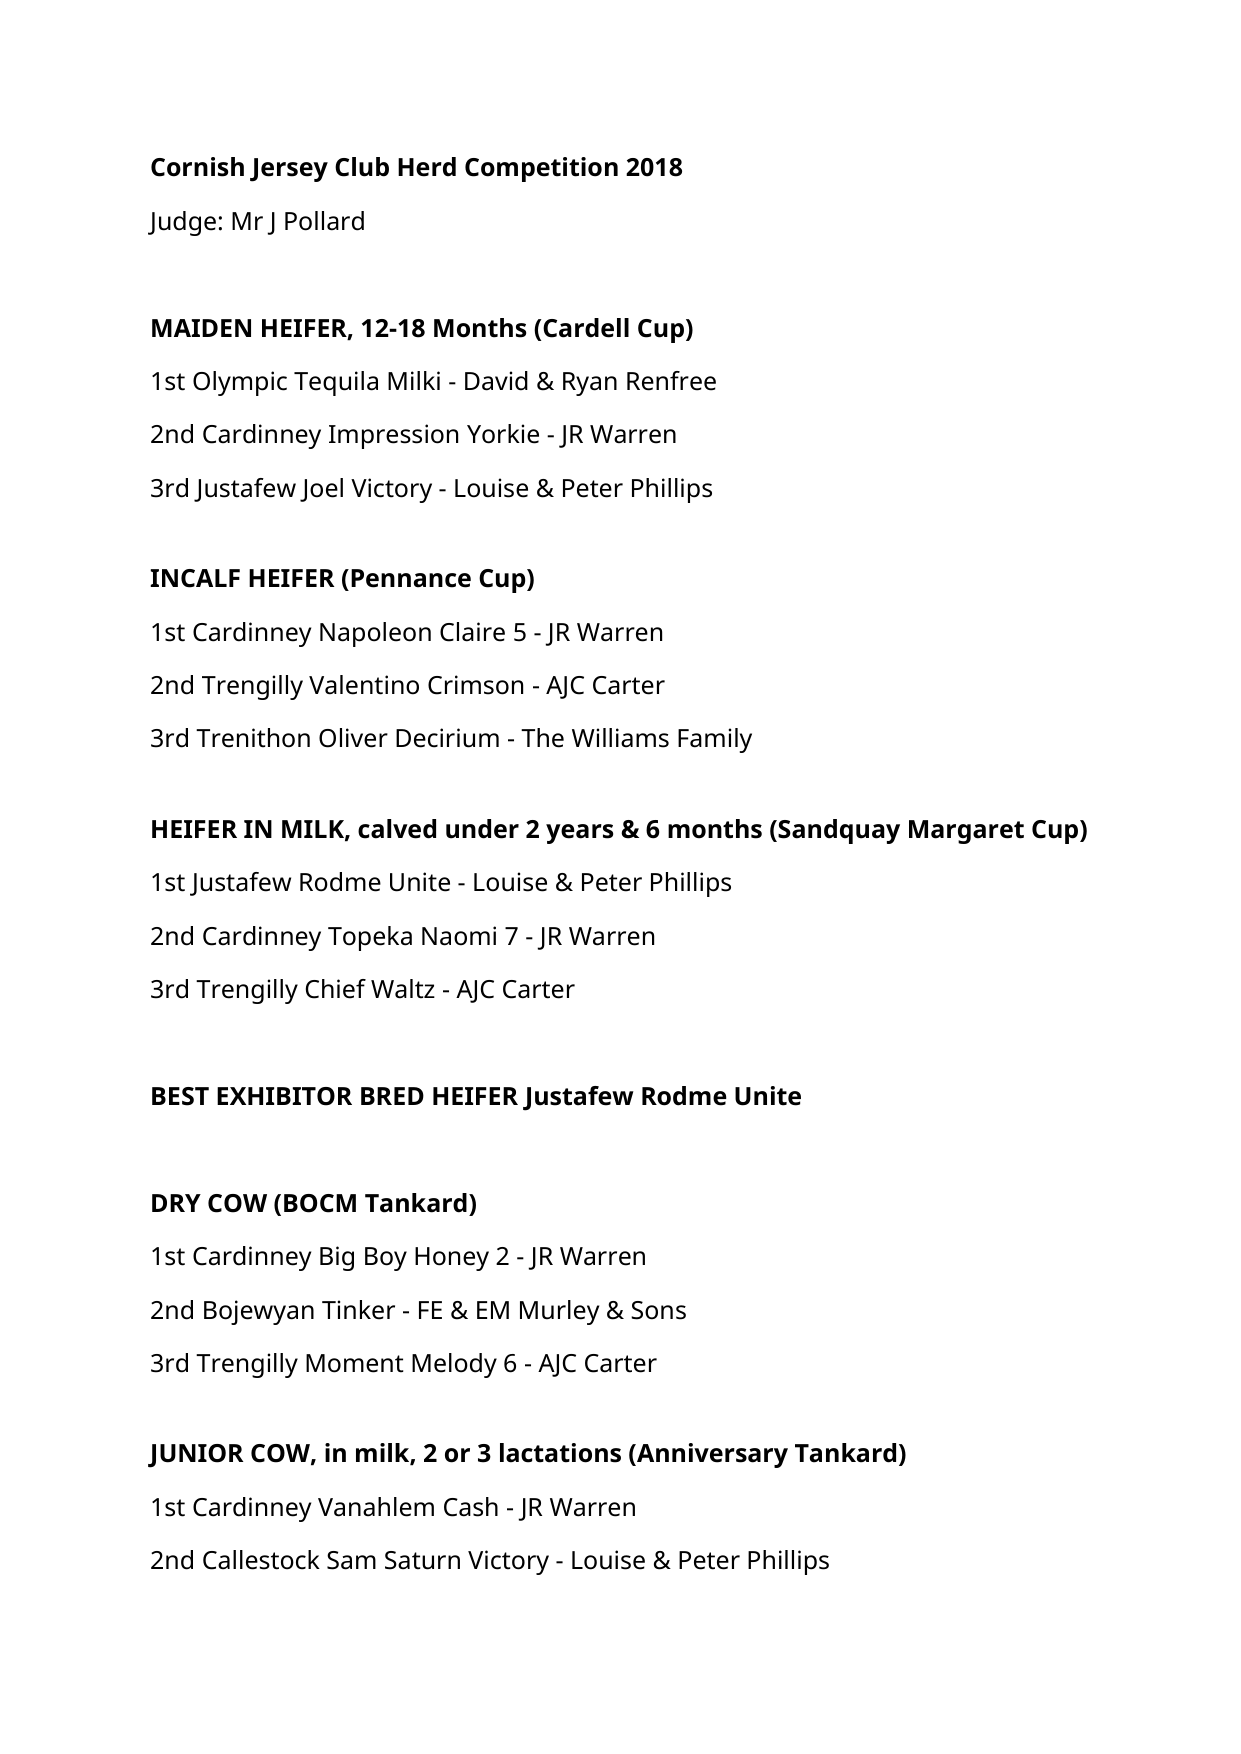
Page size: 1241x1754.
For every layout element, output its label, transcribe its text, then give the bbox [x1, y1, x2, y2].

text JUNIOR COW, in milk, 2 or 3 lactations (Anniversary Tankard) [150, 1399, 1090, 1470]
text 2nd Bojewyan Tinker - FE & EM Murley & Sons [150, 1292, 1090, 1326]
text 3rd Trengilly Chief Waltz - AJC Carter [150, 972, 1090, 1006]
text 1st Cardinney Napoleon Claire 5 - JR Warren [150, 614, 1090, 648]
text INCALF HEIFER (Pennance Cup) [150, 524, 1090, 595]
text DRY COW (BOCM Tankard) [150, 1185, 1090, 1219]
text 2nd Trengilly Valentino Crimson - AJC Carter [150, 668, 1090, 702]
text Cornish Jersey Club Herd Competition 2018 [150, 150, 1090, 184]
text 2nd Cardinney Topeka Naomi 7 - JR Warren [150, 918, 1090, 952]
text 1st Justafew Rodme Unite - Louise & Peter Phillips [150, 865, 1090, 899]
text 1st Olympic Tequila Milki - David & Ryan Renfree [150, 364, 1090, 398]
text MAIDEN HEIFER, 12-18 Months (Cardell Cup) [150, 310, 1090, 344]
text 1st Cardinney Vanahlem Cash - JR Warren [150, 1489, 1090, 1523]
text 3rd Trengilly Moment Melody 6 - AJC Carter [150, 1346, 1090, 1380]
text 3rd Justafew Joel Victory - Louise & Peter Phillips [150, 471, 1090, 505]
text 2nd Callestock Sam Saturn Victory - Louise & Peter Phillips [150, 1543, 1090, 1577]
text 3rd Trenithon Oliver Decirium - The Williams Family [150, 721, 1090, 755]
text BEST EXHIBITOR BRED HEIFER Justafew Rodme Unite [150, 1078, 1090, 1113]
text HEIFER IN MILK, calved under 2 years & 6 months (Sandquay Margaret Cup) [150, 774, 1090, 845]
text 2nd Cardinney Impression Yorkie - JR Warren [150, 417, 1090, 451]
text 1st Cardinney Big Boy Honey 2 - JR Warren [150, 1239, 1090, 1273]
text Judge: Mr J Pollard [150, 203, 1090, 237]
